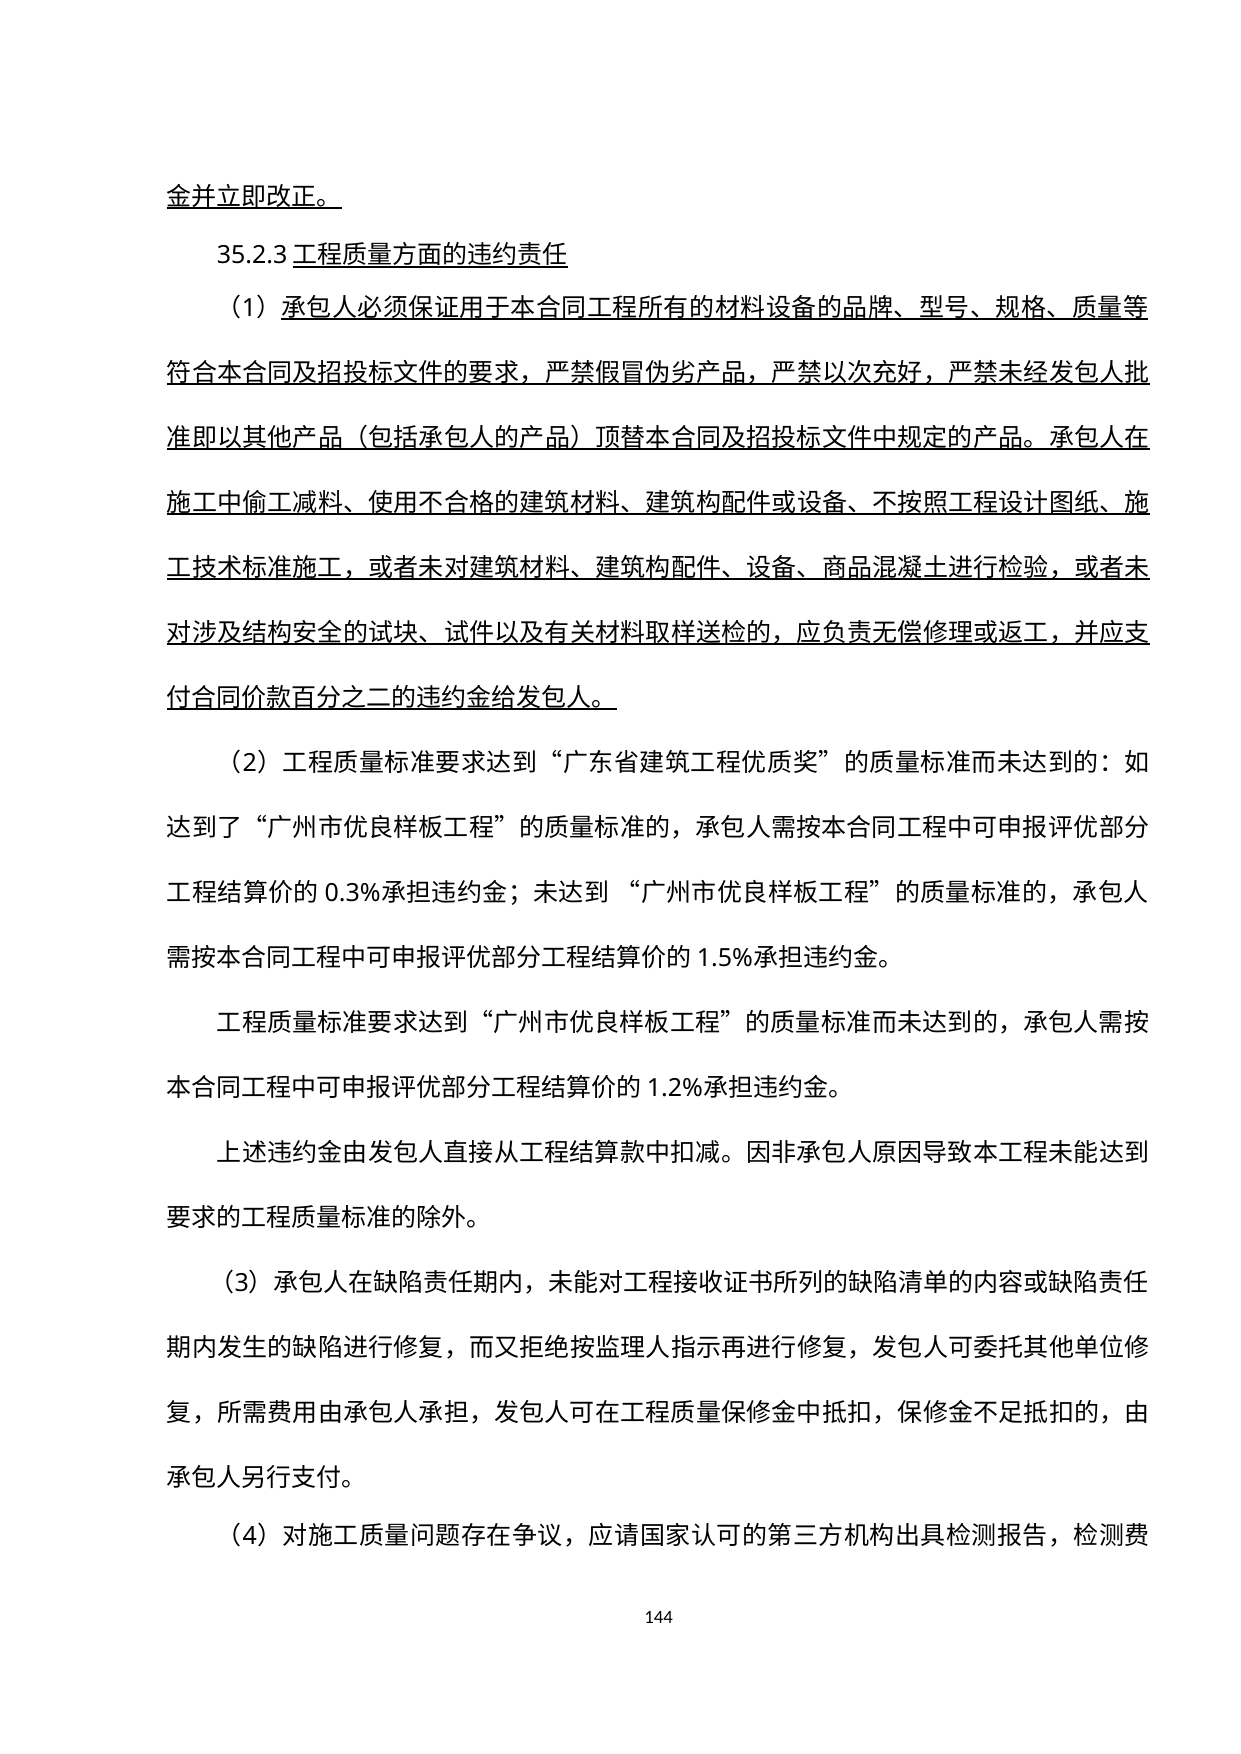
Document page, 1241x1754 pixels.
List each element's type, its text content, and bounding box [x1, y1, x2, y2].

text 工程质量标准要求达到“广州市优良样板工程”的质量标准而未达到的，承包人需按本合同工程中可申报评优部分工程结算价的1.2%承担违约金。 [167, 988, 1150, 1118]
text 35.2.3工程质量方面的违约责任 [167, 227, 1149, 273]
list 承包人必须保证用于本合同工程所有的材料设备的品牌、型号、规格、质量等符合本合同及招投标文件的要求，严禁假冒伪劣产品，严禁以次充好，严禁未经发包人批准即以其他产品（包括承包人的产品）顶替本合同及招投标文件中规定的产品。承包人在施工中偷工减料、使用不合格的建筑材料、建筑构配件或设备、不按照工程设计图纸、施工技术标准施工，或者未对建筑材料、建筑构配件、设备、商品混凝土进行检验，或者未对涉及结构安全的试块、试件以及有关材料取样送检的，应负责无偿修理或返工，并应支付合同价款百分之二的违约金给发包人。 [167, 580, 1150, 643]
text （2）工程质量标准要求达到“广东省建筑工程优质奖”的质量标准而未达到的：如达到了“广州市优良样板工程”的质量标准的，承包人需按本合同工程中可申报评优部分工程结算价的0.3%承担违约金；未达到 “广州市优良样板工程”的质量标准的，承包人需按本合同工程中可申报评优部分工程结算价的1.5%承担违约金。 [167, 728, 1150, 988]
text （3）承包人在缺陷责任期内，未能对工程接收证书所列的缺陷清单的内容或缺陷责任期内发生的缺陷进行修复，而又拒绝按监理人指示再进行修复，发包人可委托其他单位修复，所需费用由承包人承担，发包人可在工程质量保修金中抵扣，保修金不足抵扣的，由承包人另行支付。 [167, 1248, 1150, 1508]
list 承包人必须保证用于本合同工程所有的材料设备的品牌、型号、规格、质量等符合本合同及招投标文件的要求，严禁假冒伪劣产品，严禁以次充好，严禁未经发包人批准即以其他产品（包括承包人的产品）顶替本合同及招投标文件中规定的产品。承包人在施工中偷工减料、使用不合格的建筑材料、建筑构配件或设备、不按照工程设计图纸、施工技术标准施工，或者未对建筑材料、建筑构配件、设备、商品混凝土进行检验，或者未对涉及结构安全的试块、试件以及有关材料取样送检的，应负责无偿修理或返工，并应支付合同价款百分之二的违约金给发包人。 [167, 645, 1150, 728]
list 承包人必须保证用于本合同工程所有的材料设备的品牌、型号、规格、质量等符合本合同及招投标文件的要求，严禁假冒伪劣产品，严禁以次充好，严禁未经发包人批准即以其他产品（包括承包人的产品）顶替本合同及招投标文件中规定的产品。承包人在施工中偷工减料、使用不合格的建筑材料、建筑构配件或设备、不按照工程设计图纸、施工技术标准施工，或者未对建筑材料、建筑构配件、设备、商品混凝土进行检验，或者未对涉及结构安全的试块、试件以及有关材料取样送检的，应负责无偿修理或返工，并应支付合同价款百分之二的违约金给发包人。 [167, 385, 1150, 448]
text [167, 162, 1150, 227]
list 承包人必须保证用于本合同工程所有的材料设备的品牌、型号、规格、质量等符合本合同及招投标文件的要求，严禁假冒伪劣产品，严禁以次充好，严禁未经发包人批准即以其他产品（包括承包人的产品）顶替本合同及招投标文件中规定的产品。承包人在施工中偷工减料、使用不合格的建筑材料、建筑构配件或设备、不按照工程设计图纸、施工技术标准施工，或者未对建筑材料、建筑构配件、设备、商品混凝土进行检验，或者未对涉及结构安全的试块、试件以及有关材料取样送检的，应负责无偿修理或返工，并应支付合同价款百分之二的违约金给发包人。 [167, 273, 1150, 383]
text 上述违约金由发包人直接从工程结算款中扣减。因非承包人原因导致本工程未能达到要求的工程质量标准的除外。 [167, 1118, 1150, 1248]
list 承包人必须保证用于本合同工程所有的材料设备的品牌、型号、规格、质量等符合本合同及招投标文件的要求，严禁假冒伪劣产品，严禁以次充好，严禁未经发包人批准即以其他产品（包括承包人的产品）顶替本合同及招投标文件中规定的产品。承包人在施工中偷工减料、使用不合格的建筑材料、建筑构配件或设备、不按照工程设计图纸、施工技术标准施工，或者未对建筑材料、建筑构配件、设备、商品混凝土进行检验，或者未对涉及结构安全的试块、试件以及有关材料取样送检的，应负责无偿修理或返工，并应支付合同价款百分之二的违约金给发包人。 [167, 450, 1150, 513]
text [167, 1508, 1150, 1554]
list 承包人必须保证用于本合同工程所有的材料设备的品牌、型号、规格、质量等符合本合同及招投标文件的要求，严禁假冒伪劣产品，严禁以次充好，严禁未经发包人批准即以其他产品（包括承包人的产品）顶替本合同及招投标文件中规定的产品。承包人在施工中偷工减料、使用不合格的建筑材料、建筑构配件或设备、不按照工程设计图纸、施工技术标准施工，或者未对建筑材料、建筑构配件、设备、商品混凝土进行检验，或者未对涉及结构安全的试块、试件以及有关材料取样送检的，应负责无偿修理或返工，并应支付合同价款百分之二的违约金给发包人。 [167, 515, 1150, 578]
